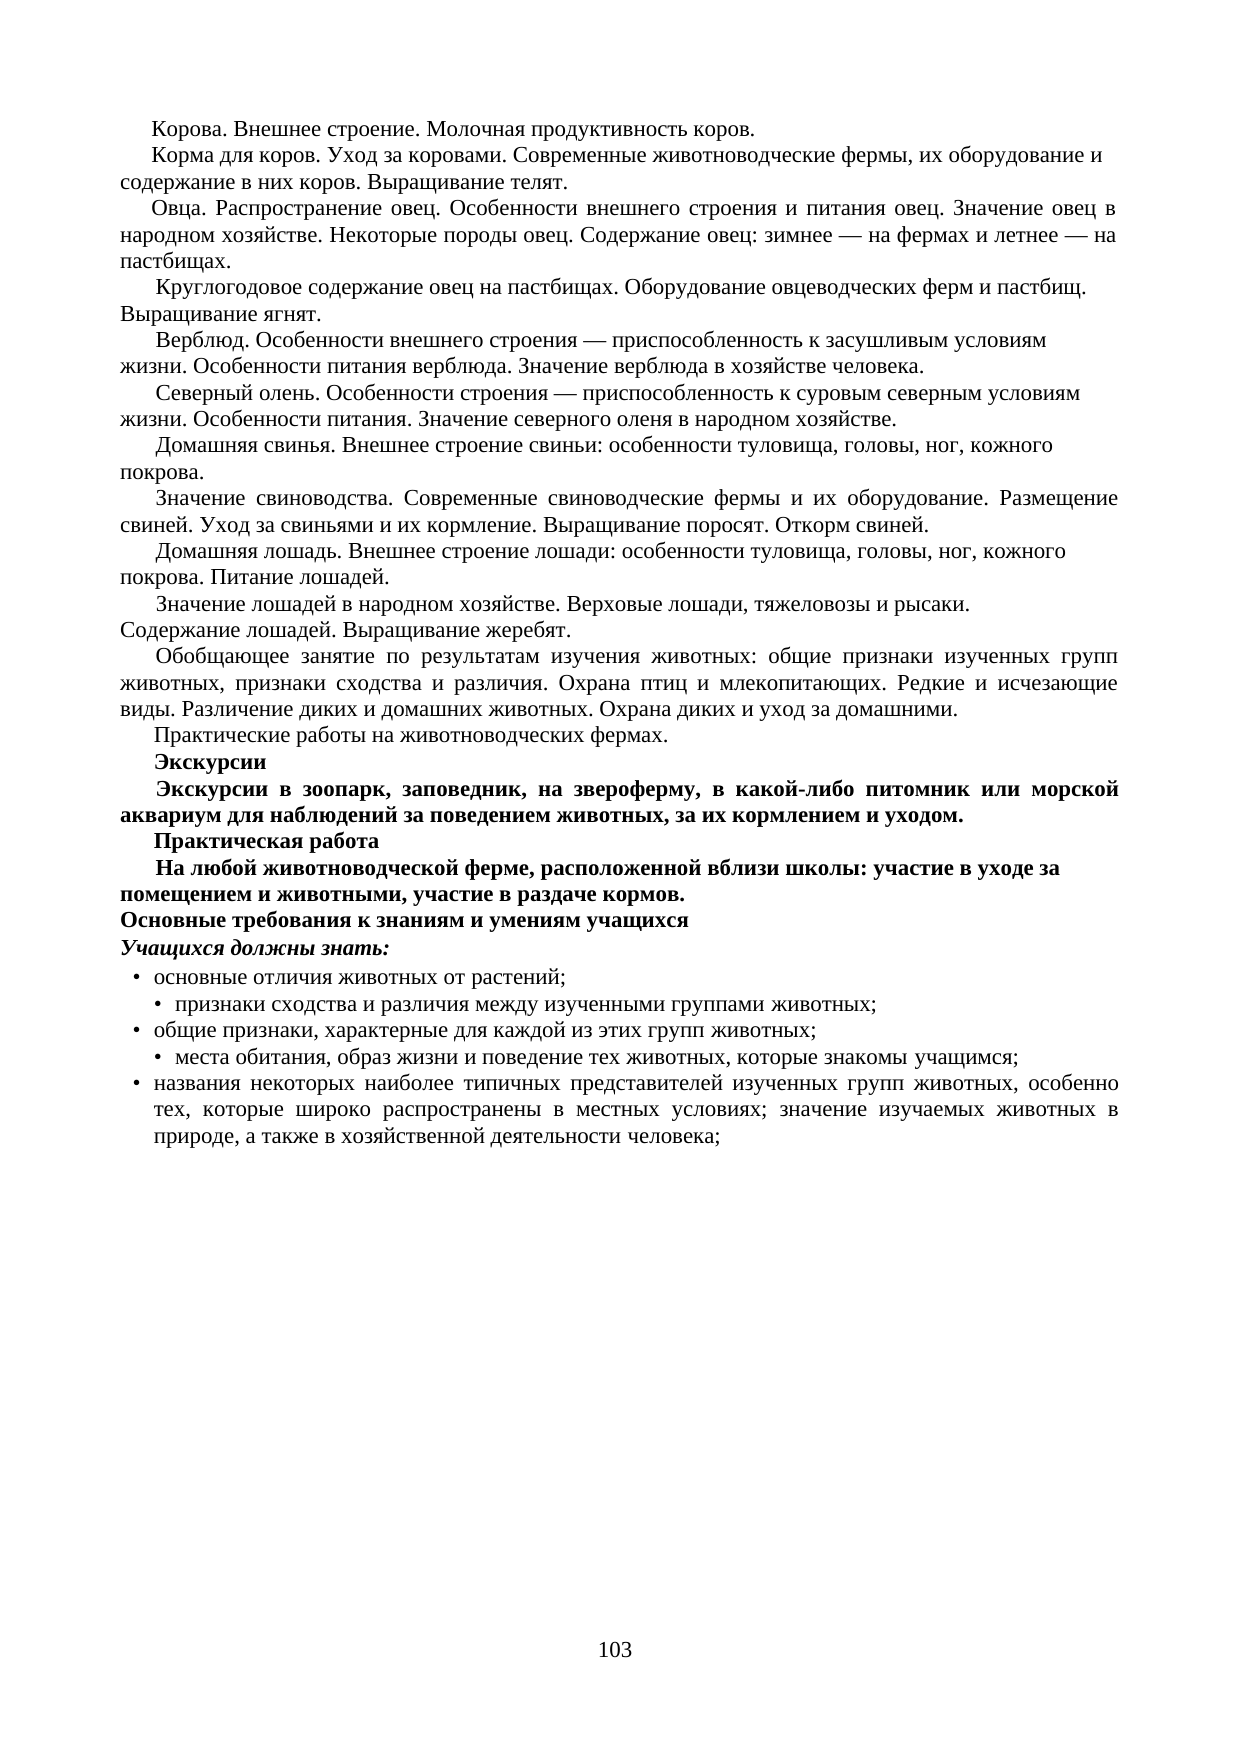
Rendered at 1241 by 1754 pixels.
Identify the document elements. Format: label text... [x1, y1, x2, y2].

text Корова. Внешнее строение. Молочная продуктивность коров. [151, 115, 1134, 142]
text Практические работы на животноводческих фермах. [153, 722, 1134, 748]
text Основные требования к знаниям и умениям учащихся [120, 907, 1134, 933]
text Учащихся должны знать: [120, 933, 1134, 961]
list места обитания, образ жизни и поведение тех животных, которые знакомы учащимся; [153, 1043, 1134, 1069]
text На любой животноводческой ферме, расположенной вблизи школы: участие в уходе за помещением и животными, участие в раздаче кормов. [120, 854, 1134, 907]
text Значение лошадей в народном хозяйстве. Верховые лошади, тяжеловозы и рысаки. [156, 590, 1134, 616]
text Верблюд. Особенности внешнего строения — приспособленность к засушливым условиям жизни. Особенности питания верблюда. Значение верблюда в хозяйстве человека. [120, 326, 1119, 379]
list признаки сходства и различия между изученными группами животных; [153, 990, 1134, 1016]
text Домашняя лошадь. Внешнее строение лошади: особенности туловища, головы, ног, кожного покрова. Питание лошадей. [120, 537, 1134, 590]
text Обобщающее занятие по результатам изучения животных: общие признаки изученных групп животных, признаки сходства и различия. Охрана птиц и млекопитающих. Редкие и исчезающие виды. Различение диких и домашних животных. Охрана диких и уход за домашними. [120, 642, 1120, 722]
text Домашняя свинья. Внешнее строение свиньи: особенности туловища, головы, ног, кожного покрова. [120, 432, 1119, 484]
text Значение свиноводства. Современные свиноводческие фермы и их оборудование. Размещение свиней. Уход за свиньями и их кормление. Выращивание поросят. Откорм свиней. [120, 484, 1120, 537]
text Корма для коров. Уход за коровами. Современные животноводческие фермы, их оборудование и содержание в них коров. Выращивание телят. [120, 142, 1134, 194]
text Овца. Распространение овец. Особенности внешнего строения и питания овец. Значение овец в народном хозяйстве. Некоторые породы овец. Содержание овец: зимнее — на фермах и летнее — на пастбищах. [120, 194, 1118, 273]
text Круглогодовое содержание овец на пастбищах. Оборудование овцеводческих ферм и пастбищ. Выращивание ягнят. [120, 273, 1134, 326]
text Содержание лошадей. Выращивание жеребят. [120, 616, 1134, 642]
list названия некоторых наиболее типичных представителей изученных групп животных, особенно тех, которые широко распространены в местных условиях; значение изучаемых животных в природе, а также в хозяйственной деятельности человека; [132, 1069, 1121, 1148]
list общие признаки, характерные для каждой из этих групп животных; [132, 1016, 1134, 1043]
text Северный олень. Особенности строения — приспособленность к суровым северным условиям жизни. Особенности питания. Значение северного оленя в народном хозяйстве. [120, 379, 1134, 432]
text Экскурсии [153, 748, 1134, 775]
text Практическая работа [153, 827, 1134, 854]
list основные отличия животных от растений; [132, 961, 1134, 990]
text Экскурсии в зоопарк, заповедник, на звероферму, в какой-либо питомник или морской аквариум для наблюдений за поведением животных, за их кормлением и уходом. [120, 775, 1120, 827]
